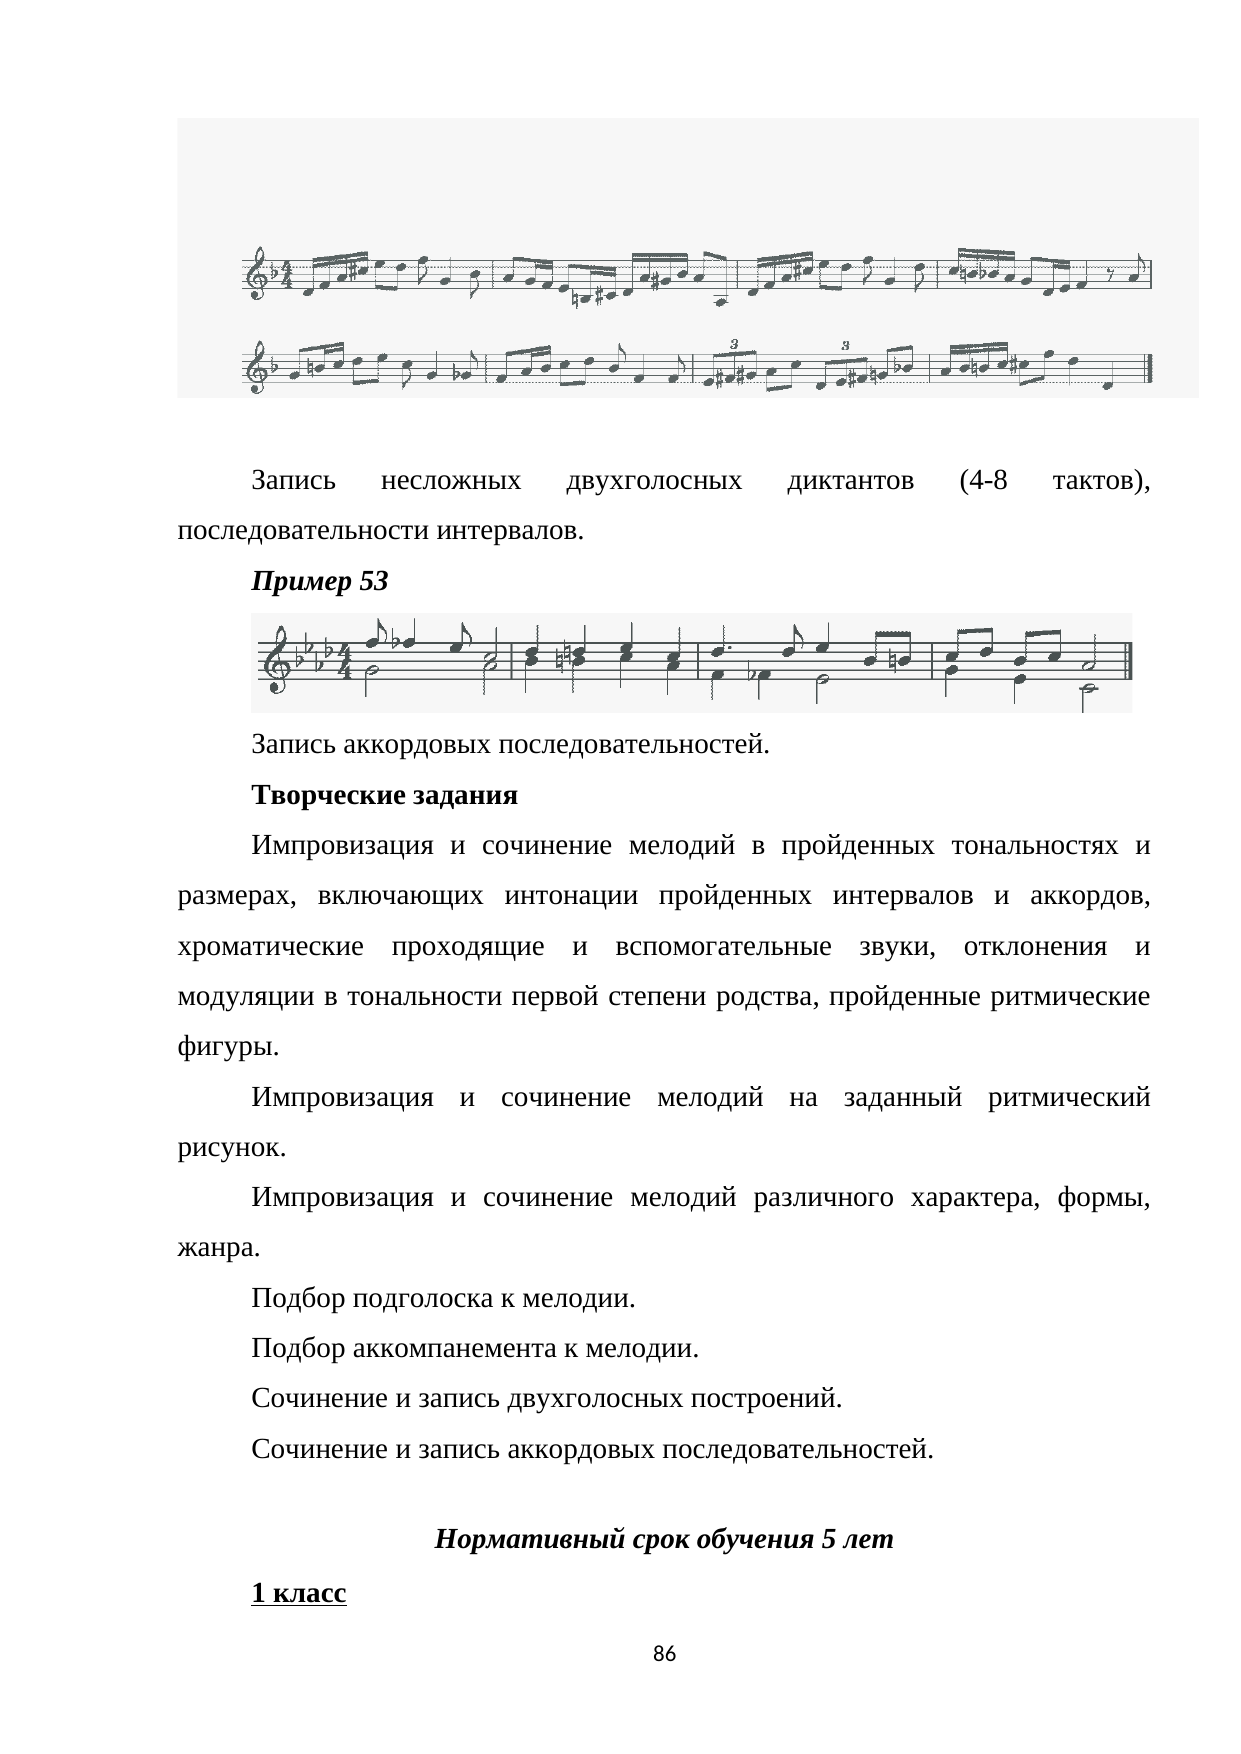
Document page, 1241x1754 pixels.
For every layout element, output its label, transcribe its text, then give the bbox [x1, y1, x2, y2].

text Запись аккордовых последовательностей. [177, 726, 1152, 760]
text Импровизация и сочинение мелодий на заданный ритмический рисунок. [177, 1079, 1152, 1162]
picture [251, 613, 1133, 713]
text Пример 53 [177, 563, 1152, 596]
text Запись несложных двухголосных диктантов (4-8 тактов), последовательности интервалов. [177, 462, 1152, 546]
text Сочинение и запись двухголосных построений. [177, 1381, 1152, 1414]
text Нормативный срок обучения 5 лет [177, 1521, 1152, 1555]
text Творческие задания [177, 777, 1152, 810]
picture [177, 118, 1199, 398]
text Подбор аккомпанемента к мелодии. [177, 1330, 1152, 1364]
text Сочинение и запись аккордовых последовательностей. [177, 1431, 1152, 1464]
text 1 класс [177, 1576, 1152, 1609]
text Импровизация и сочинение мелодий различного характера, формы, жанра. [177, 1179, 1152, 1263]
text Подбор подголоска к мелодии. [177, 1280, 1152, 1313]
text Импровизация и сочинение мелодий в пройденных тональностях и размерах, включающих интонации пройденных интервалов и аккордов, хроматические проходящие и вспомогательные звуки, отклонения и модуляции в тональности первой степени родства, пройденные ритмические фигуры. [177, 827, 1152, 1062]
